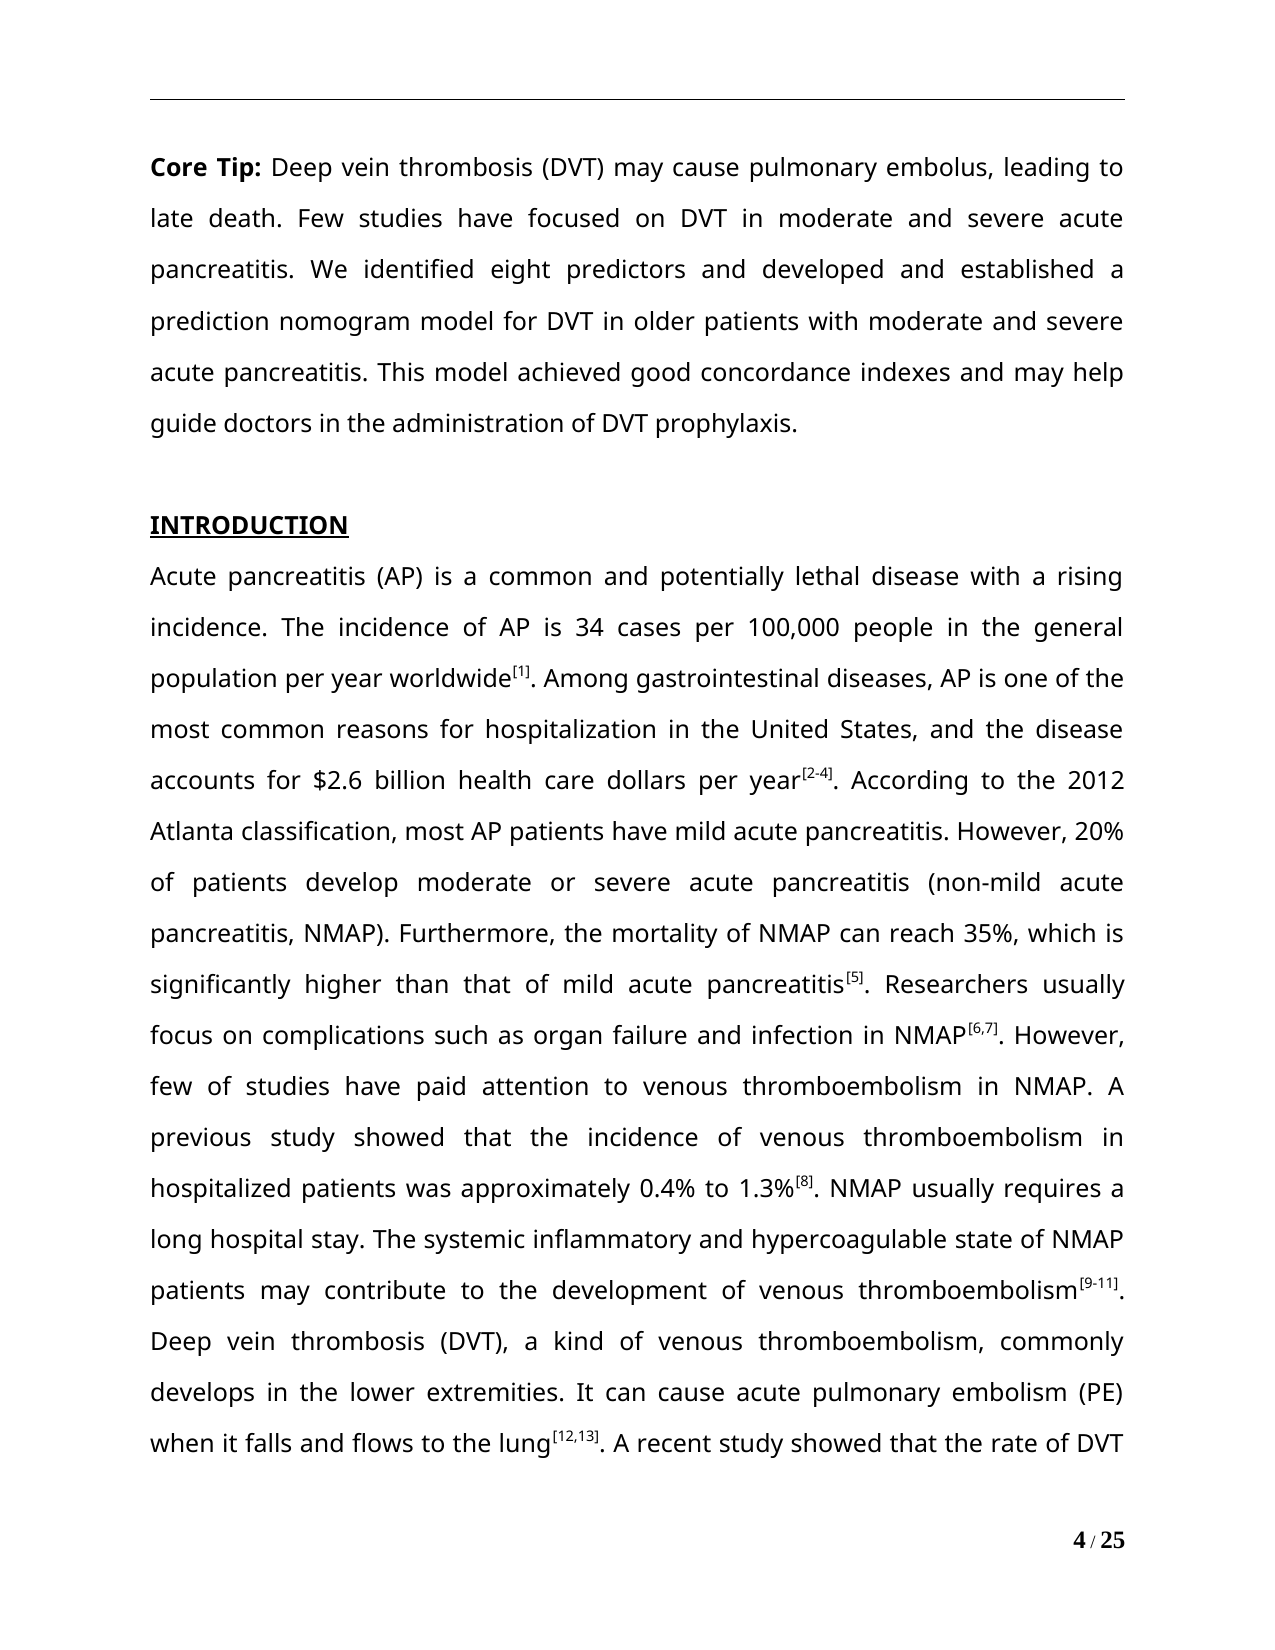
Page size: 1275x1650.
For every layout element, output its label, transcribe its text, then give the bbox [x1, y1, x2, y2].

text Core Tip: Deep vein thrombosis (DVT) may cause pulmonary embolus, leading to late death. Few studies have focused on DVT in moderate and severe acute pancreatitis. We identified eight predictors and developed and established a prediction nomogram model for DVT in older patients with moderate and severe acute pancreatitis. This model achieved good concordance indexes and may help guide doctors in the administration of DVT prophylaxis. [150, 150, 1125, 439]
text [150, 558, 1125, 1460]
text INTRODUCTION [150, 507, 1125, 541]
